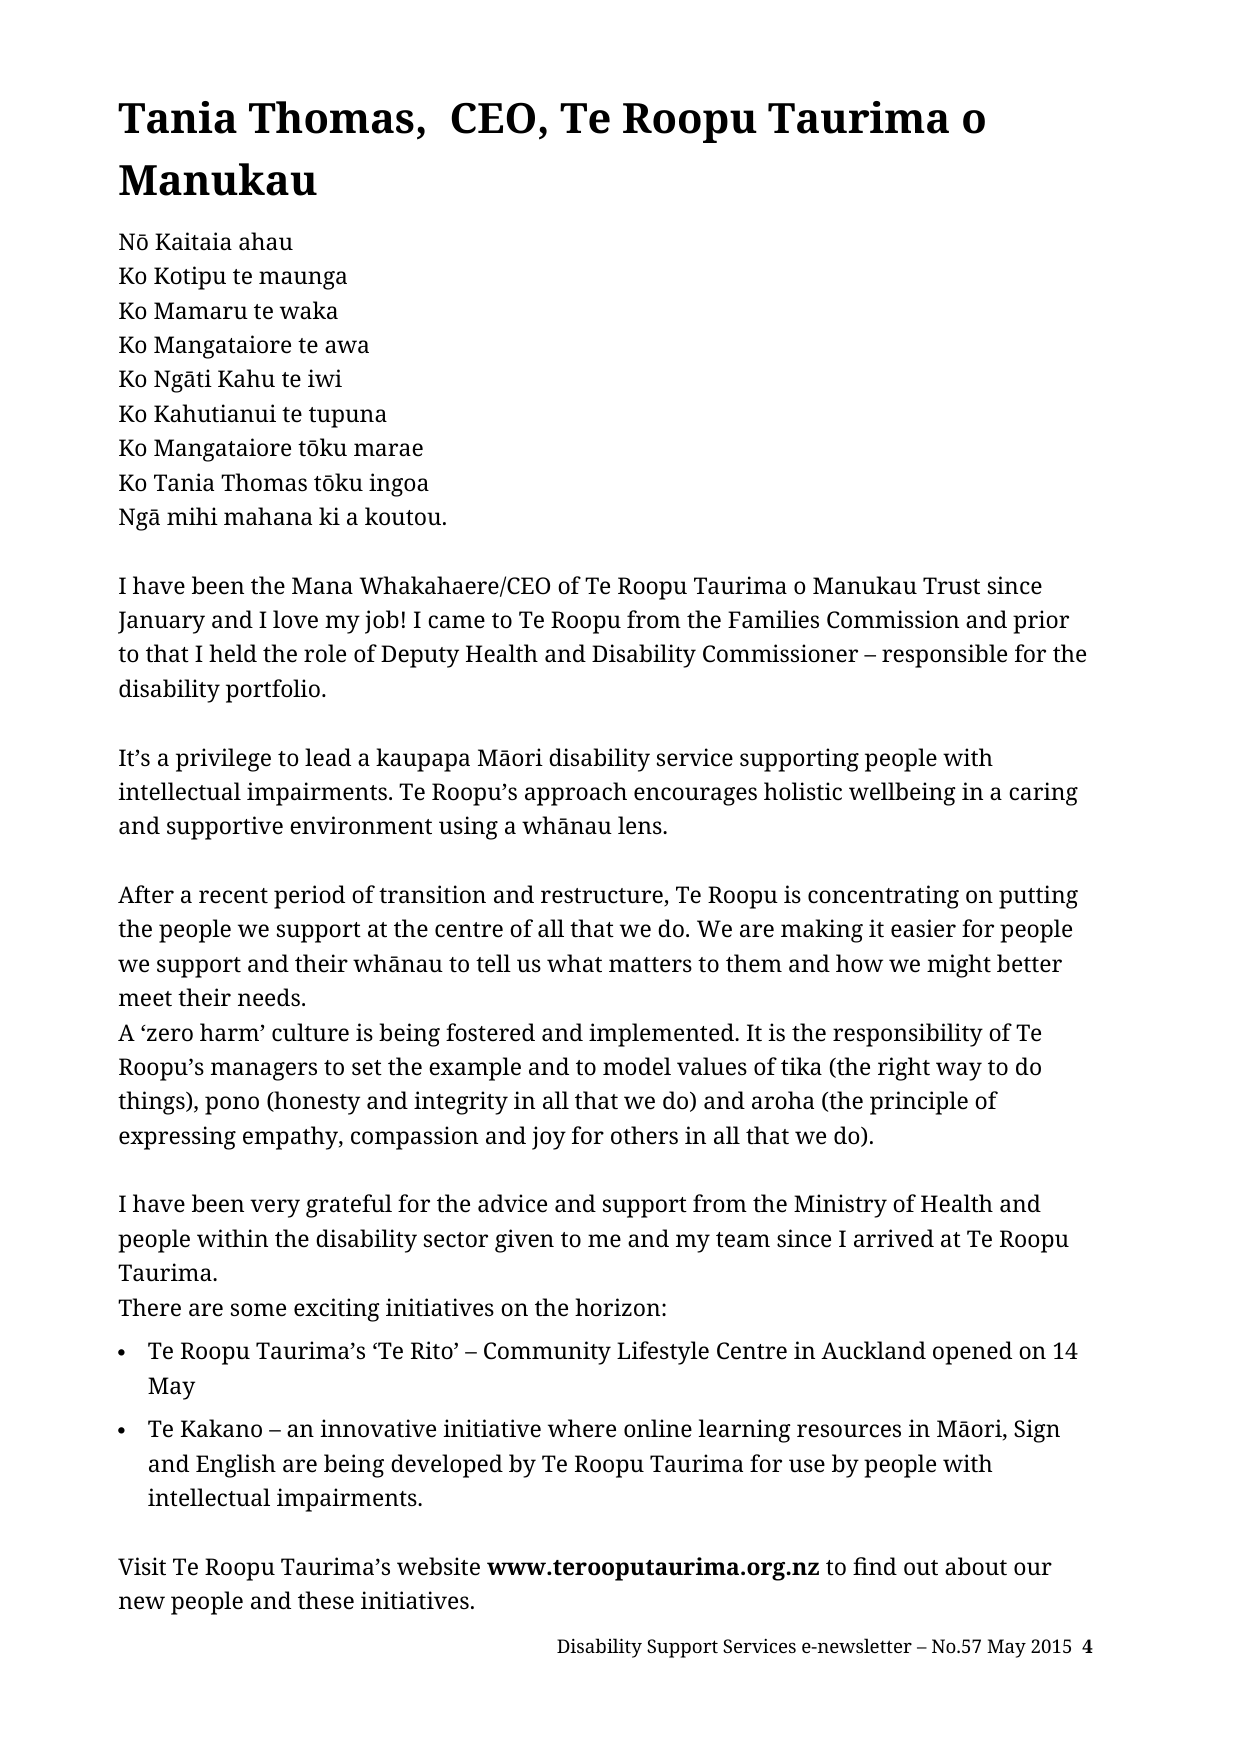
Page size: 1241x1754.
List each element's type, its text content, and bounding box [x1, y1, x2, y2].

text Ko Mangataiore tōku marae [118, 432, 1092, 463]
text I have been the Mana Whakahaere/CEO of Te Roopu Taurima o Manukau Trust since January and I love my job! I came to Te Roopu from the Families Commission and prior to that I held the role of Deputy Health and Disability Commissioner – responsible for the disability portfolio. [118, 570, 1092, 704]
text Ko Ngāti Kahu te iwi [118, 363, 1092, 395]
text Visit Te Roopu Taurima’s website www.terooputaurima.org.nz to find out about our new people and these initiatives. [118, 1551, 1092, 1617]
text Te Roopu Taurima’s ‘Te Rito’ – Community Lifestyle Centre in Auckland opened on 14 May [118, 1335, 1092, 1401]
text It’s a privilege to lead a kaupapa Māori disability service supporting people with intellectual impairments. Te Roopu’s approach encourages holistic wellbeing in a caring and supportive environment using a whānau lens. [118, 742, 1092, 842]
text A ‘zero harm’ culture is being fostered and implemented. It is the responsibility of Te Roopu’s managers to set the example and to model values of tika (the right way to do things), pono (honesty and integrity in all that we do) and aroha (the principle of expressing empathy, compassion and joy for others in all that we do). [118, 1017, 1092, 1151]
text Ko Tania Thomas tōku ingoa [118, 467, 1092, 498]
text Ko Kahutianui te tupuna [118, 398, 1092, 429]
text There are some exciting initiatives on the horizon: [118, 1292, 1092, 1323]
text Ko Mamaru te waka [118, 295, 1092, 326]
text I have been very grateful for the advice and support from the Ministry of Health and people within the disability sector given to me and my team since I arrived at Te Roopu Taurima. [118, 1188, 1092, 1288]
text Te Kakano – an innovative initiative where online learning resources in Māori, Sign and English are being developed by Te Roopu Taurima for use by people with intellectual impairments. [118, 1413, 1092, 1513]
text Ko Kotipu te maunga [118, 260, 1092, 292]
text Ngā mihi mahana ki a koutou. [118, 501, 1092, 532]
text Ko Mangataiore te awa [118, 329, 1092, 360]
subtitle Tania Thomas, CEO, Te Roopu Taurima o Manukau [118, 89, 1092, 208]
text Nō Kaitaia ahau [118, 226, 1092, 257]
text After a recent period of transition and restructure, Te Roopu is concentrating on putting the people we support at the centre of all that we do. We are making it easier for people we support and their whānau to tell us what matters to them and how we might better meet their needs. [118, 879, 1092, 1013]
